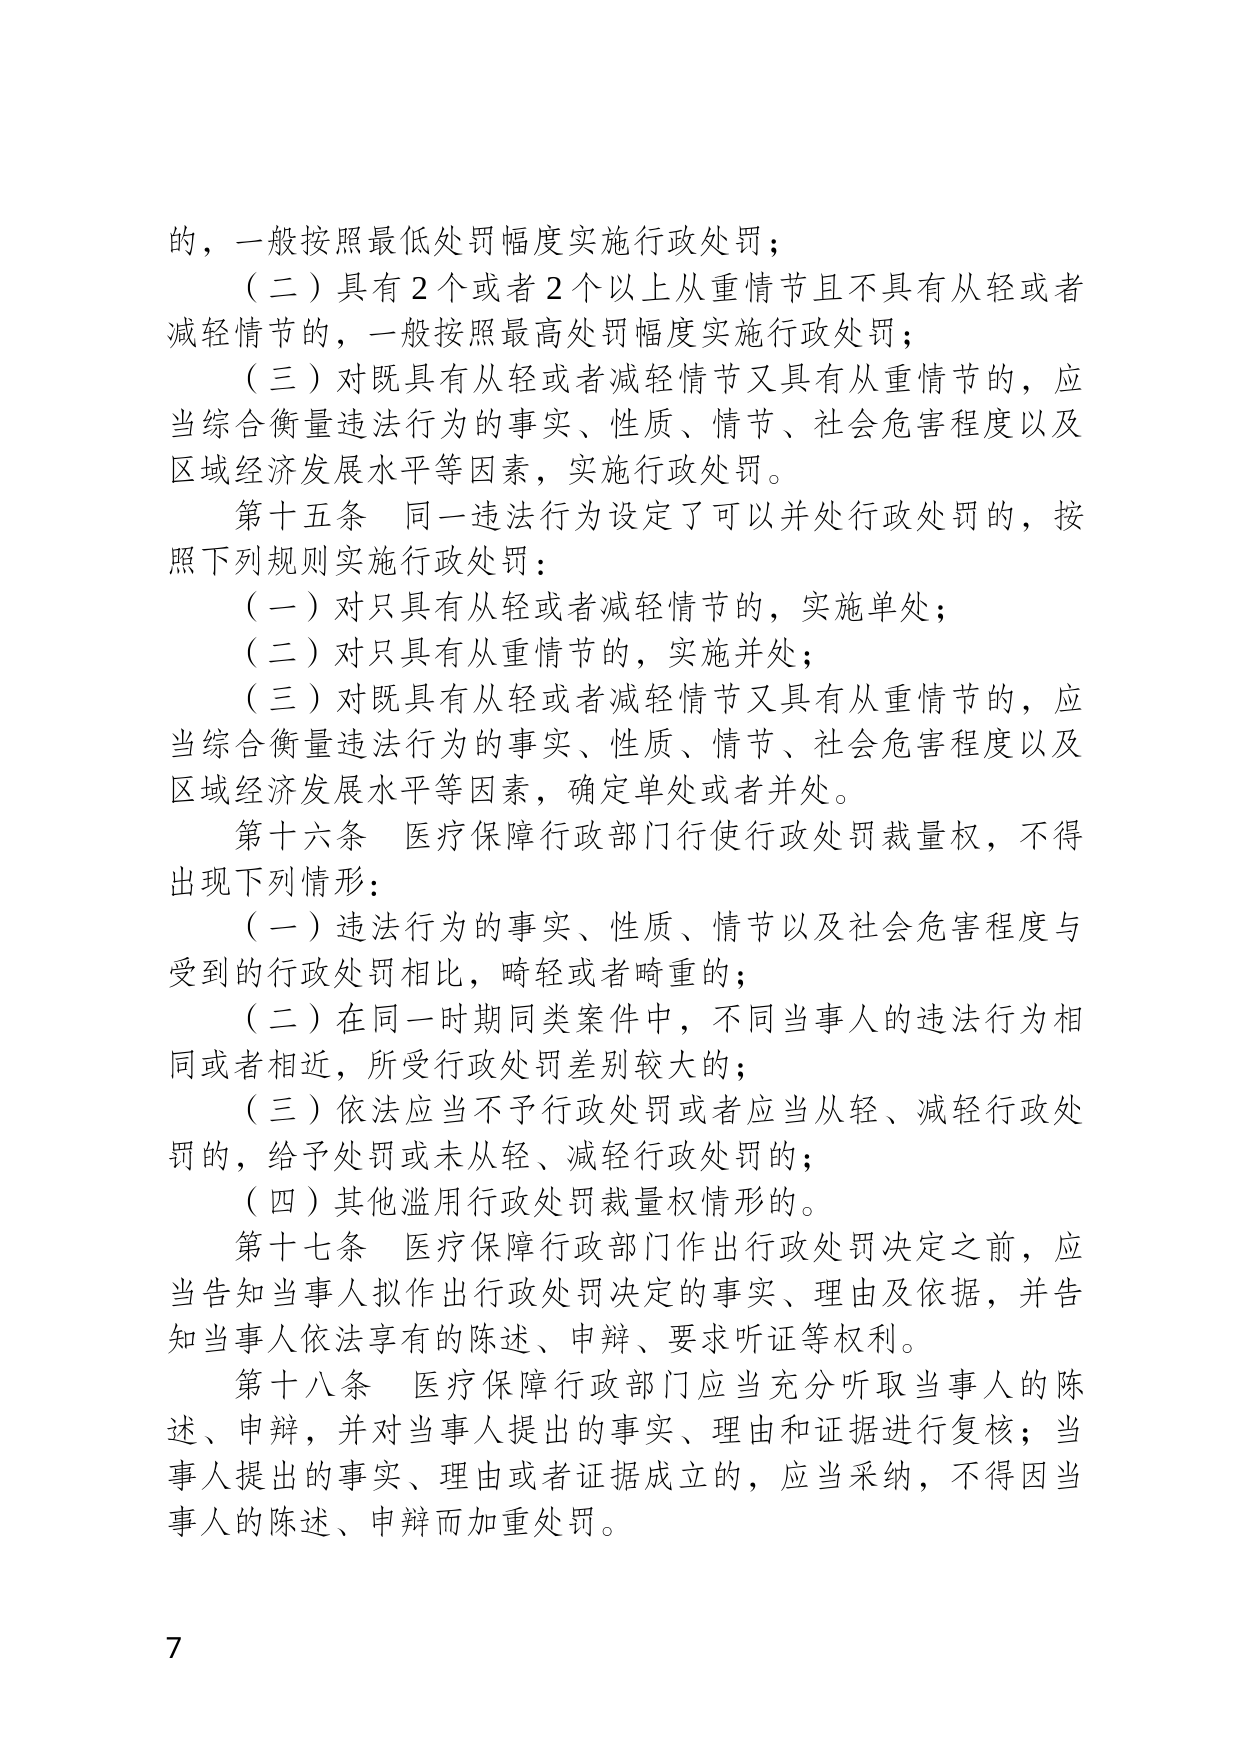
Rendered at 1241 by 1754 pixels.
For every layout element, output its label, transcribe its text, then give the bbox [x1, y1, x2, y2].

text 第十八条 医疗保障行政部门应当充分听取当事人的陈述、申辩，并对当事人提出的事实、理由和证据进行复核；当事人提出的事实、理由或者证据成立的，应当采纳，不得因当事人的陈述、申辩而加重处罚。 [165, 1363, 1087, 1546]
text （一）对只具有从轻或者减轻情节的，实施单处； [165, 586, 1087, 631]
text （三）依法应当不予行政处罚或者应当从轻、减轻行政处罚的，给予处罚或未从轻、减轻行政处罚的； [165, 1089, 1087, 1180]
text （三）对既具有从轻或者减轻情节又具有从重情节的，应当综合衡量违法行为的事实、性质、情节、社会危害程度以及区域经济发展水平等因素，确定单处或者并处。 [165, 677, 1087, 814]
text 第十六条 医疗保障行政部门行使行政处罚裁量权，不得出现下列情形： [165, 814, 1087, 906]
text （二）在同一时期同类案件中，不同当事人的违法行为相同或者相近，所受行政处罚差别较大的； [165, 997, 1087, 1089]
text （三）对既具有从轻或者减轻情节又具有从重情节的，应当综合衡量违法行为的事实、性质、情节、社会危害程度以及区域经济发展水平等因素，实施行政处罚。 [165, 357, 1087, 494]
text 第十五条 同一违法行为设定了可以并处行政处罚的，按照下列规则实施行政处罚： [165, 494, 1087, 586]
text （四）其他滥用行政处罚裁量权情形的。 [165, 1180, 1087, 1226]
text （一）违法行为的事实、性质、情节以及社会危害程度与受到的行政处罚相比，畸轻或者畸重的； [165, 906, 1087, 997]
text （二）对只具有从重情节的，实施并处； [165, 631, 1087, 677]
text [165, 220, 1087, 266]
text 第十七条 医疗保障行政部门作出行政处罚决定之前，应当告知当事人拟作出行政处罚决定的事实、理由及依据，并告知当事人依法享有的陈述、申辩、要求听证等权利。 [165, 1226, 1087, 1363]
text （二）具有2个或者2个以上从重情节且不具有从轻或者减轻情节的，一般按照最高处罚幅度实施行政处罚； [165, 266, 1087, 357]
